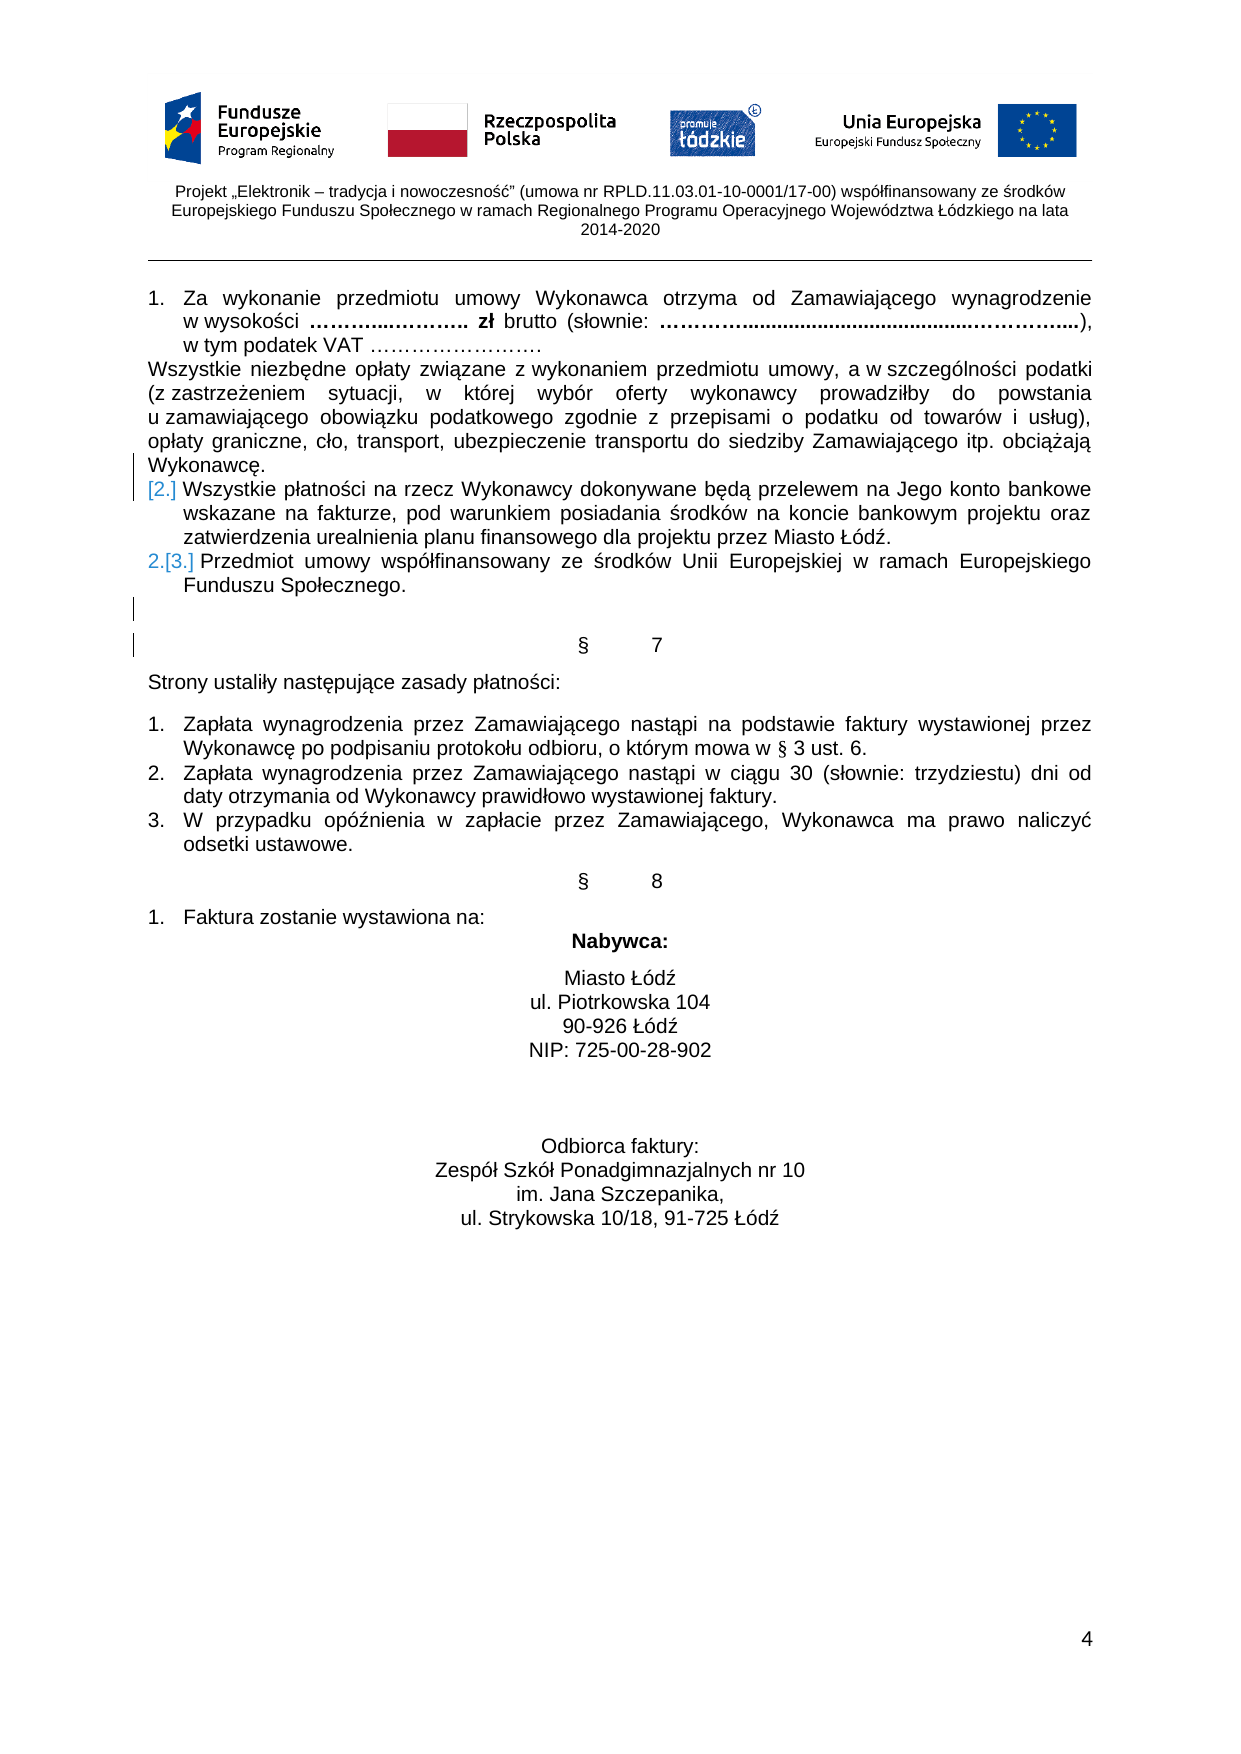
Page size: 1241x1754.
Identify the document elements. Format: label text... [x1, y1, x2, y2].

text 90-926 Łódź [148, 1013, 1092, 1037]
text ul. Piotrkowska 104 [148, 989, 1092, 1013]
text Zespół Szkół Ponadgimnazjalnych nr 10 [148, 1158, 1092, 1182]
text Odbiorca faktury: [148, 1134, 1092, 1158]
text 8 [148, 869, 1092, 893]
text im. Jana Szczepanika, [148, 1182, 1092, 1206]
list Zapłata wynagrodzenia przez Zamawiającego nastąpi w ciągu 30 (słownie: trzydziestu) dni od daty otrzymania od Wykonawcy prawidłowo wystawionej faktury. [148, 760, 1092, 808]
text NIP: 725-00-28-902 [148, 1037, 1092, 1061]
text ul. Strykowska 10/18, 91-725 Łódź [148, 1206, 1092, 1230]
list Zapłata wynagrodzenia przez Zamawiającego nastąpi na podstawie faktury wystawionej przez Wykonawcę po podpisaniu protokołu odbioru, o którym mowa w 3 ust. 6. [148, 712, 1092, 760]
text Nabywca: [148, 929, 1092, 953]
list Przedmiot umowy współfinansowany ze środków Unii Europejskiej w ramach Europejskiego Funduszu Społecznego. [148, 549, 1092, 597]
text Miasto Łódź [148, 966, 1092, 989]
text Wszystkie niezbędne opłaty związane z wykonaniem przedmiotu umowy, a w szczególności podatki (z zastrzeżeniem sytuacji, w której wybór oferty wykonawcy prowadziłby do powstania u zamawiającego obowiązku podatkowego zgodnie z przepisami o podatku od towarów i usług), opłaty graniczne, cło, transport, ubezpieczenie transportu do siedziby Zamawiającego itp. obciążają Wykonawcę. [148, 357, 1092, 477]
text 7 [148, 633, 1092, 657]
list Za wykonanie przedmiotu umowy Wykonawca otrzyma od Zamawiającego wynagrodzenie w wysokości ………....……….. zł brutto (słownie: …………........................................…………....), w tym podatek VAT ……………………. [148, 285, 1092, 357]
picture [147, 73, 1093, 182]
list W przypadku opóźnienia w zapłacie przez Zamawiającego, Wykonawca ma prawo naliczyć odsetki ustawowe. [148, 808, 1092, 856]
list Wszystkie płatności na rzecz Wykonawcy dokonywane będą przelewem na Jego konto bankowe wskazane na fakturze, pod warunkiem posiadania środków na koncie bankowym projektu oraz zatwierdzenia urealnienia planu finansowego dla projektu przez Miasto Łódź. [148, 477, 1092, 549]
text Strony ustaliły następujące zasady płatności: [148, 670, 1092, 694]
list Faktura zostanie wystawiona na: [148, 905, 1092, 929]
